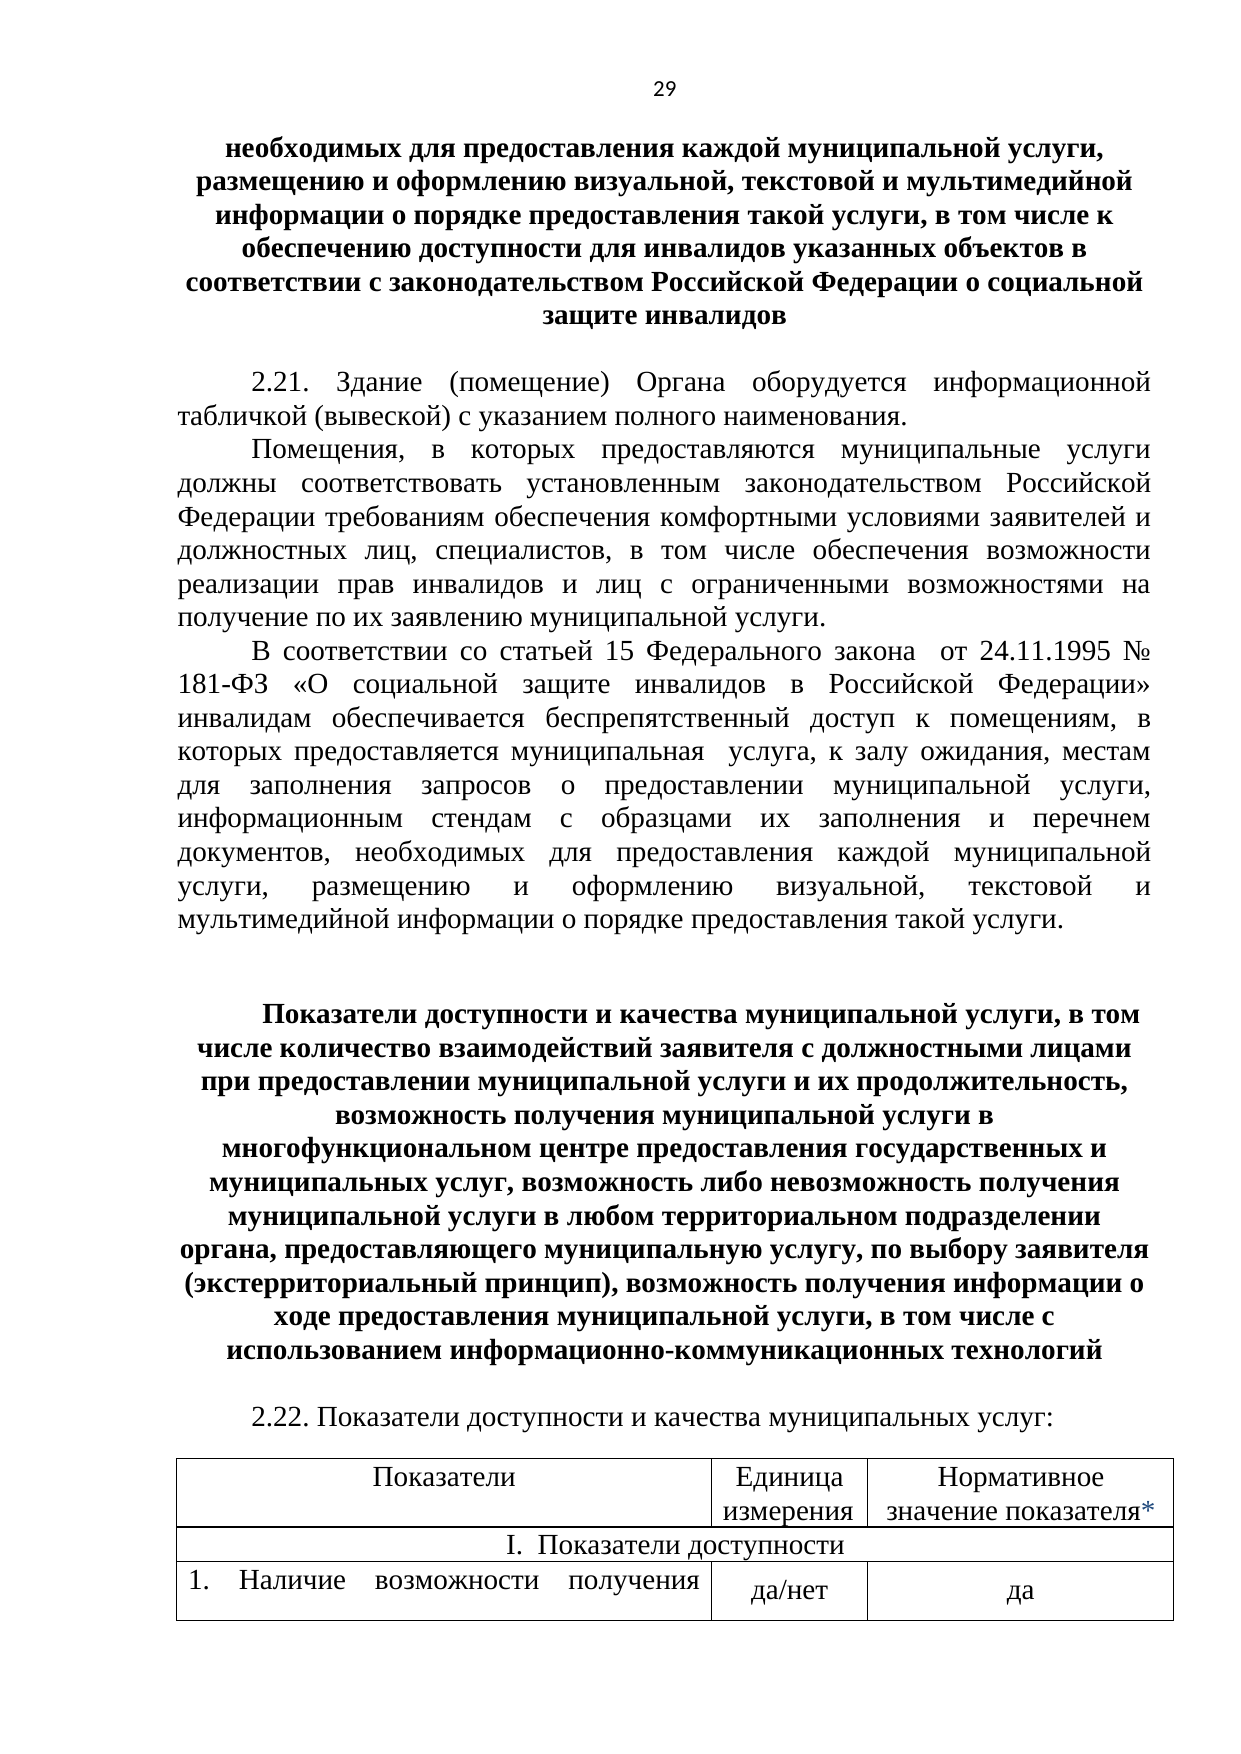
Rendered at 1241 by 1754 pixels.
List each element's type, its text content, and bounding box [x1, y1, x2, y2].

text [177, 130, 1152, 331]
text 2.21. Здание (помещение) Органа оборудуется информационной табличкой (вывеской) с указанием полного наименования. [177, 364, 1152, 432]
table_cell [177, 1562, 711, 1620]
table_header Единица измерения [712, 1459, 867, 1526]
table_header Нормативное значение показателя* [868, 1459, 1173, 1526]
table_header Показатели [177, 1459, 711, 1526]
table_cell да [868, 1562, 1173, 1620]
table_cell I. Показатели доступности [177, 1528, 1173, 1561]
text В соответствии со статьей 15 Федерального закона от 24.11.1995 № 181-ФЗ «О социальной защите инвалидов в Российской Федерации» инвалидам обеспечивается беспрепятственный доступ к помещениям, в которых предоставляется муниципальная услуга, к залу ожидания, местам для заполнения запросов о предоставлении муниципальной услуги, информационным стендам с образцами их заполнения и перечнем документов, необходимых для предоставления каждой муниципальной услуги, размещению и оформлению визуальной, текстовой и мультимедийной информации о порядке предоставления такой услуги. [177, 633, 1152, 935]
text 2.22. Показатели доступности и качества муниципальных услуг: [177, 1399, 1152, 1432]
text Помещения, в которых предоставляются муниципальные услуги должны соответствовать установленным законодательством Российской Федерации требованиям обеспечения комфортными условиями заявителей и должностных лиц, специалистов, в том числе обеспечения возможности реализации прав инвалидов и лиц с ограниченными возможностями на получение по их заявлению муниципальной услуги. [177, 432, 1152, 633]
text Показатели доступности и качества муниципальной услуги, в том числе количество взаимодействий заявителя с должностными лицами при предоставлении муниципальной услуги и их продолжительность, возможность получения муниципальной услуги в многофункциональном центре предоставления государственных и муниципальных услуг, возможность либо невозможность получения муниципальной услуги в любом территориальном подразделении органа, предоставляющего муниципальную услугу, по выбору заявителя (экстерриториальный принцип), возможность получения информации о ходе предоставления муниципальной услуги, в том числе с использованием информационно-коммуникационных технологий [177, 996, 1152, 1365]
table_cell да/нет [712, 1562, 867, 1620]
